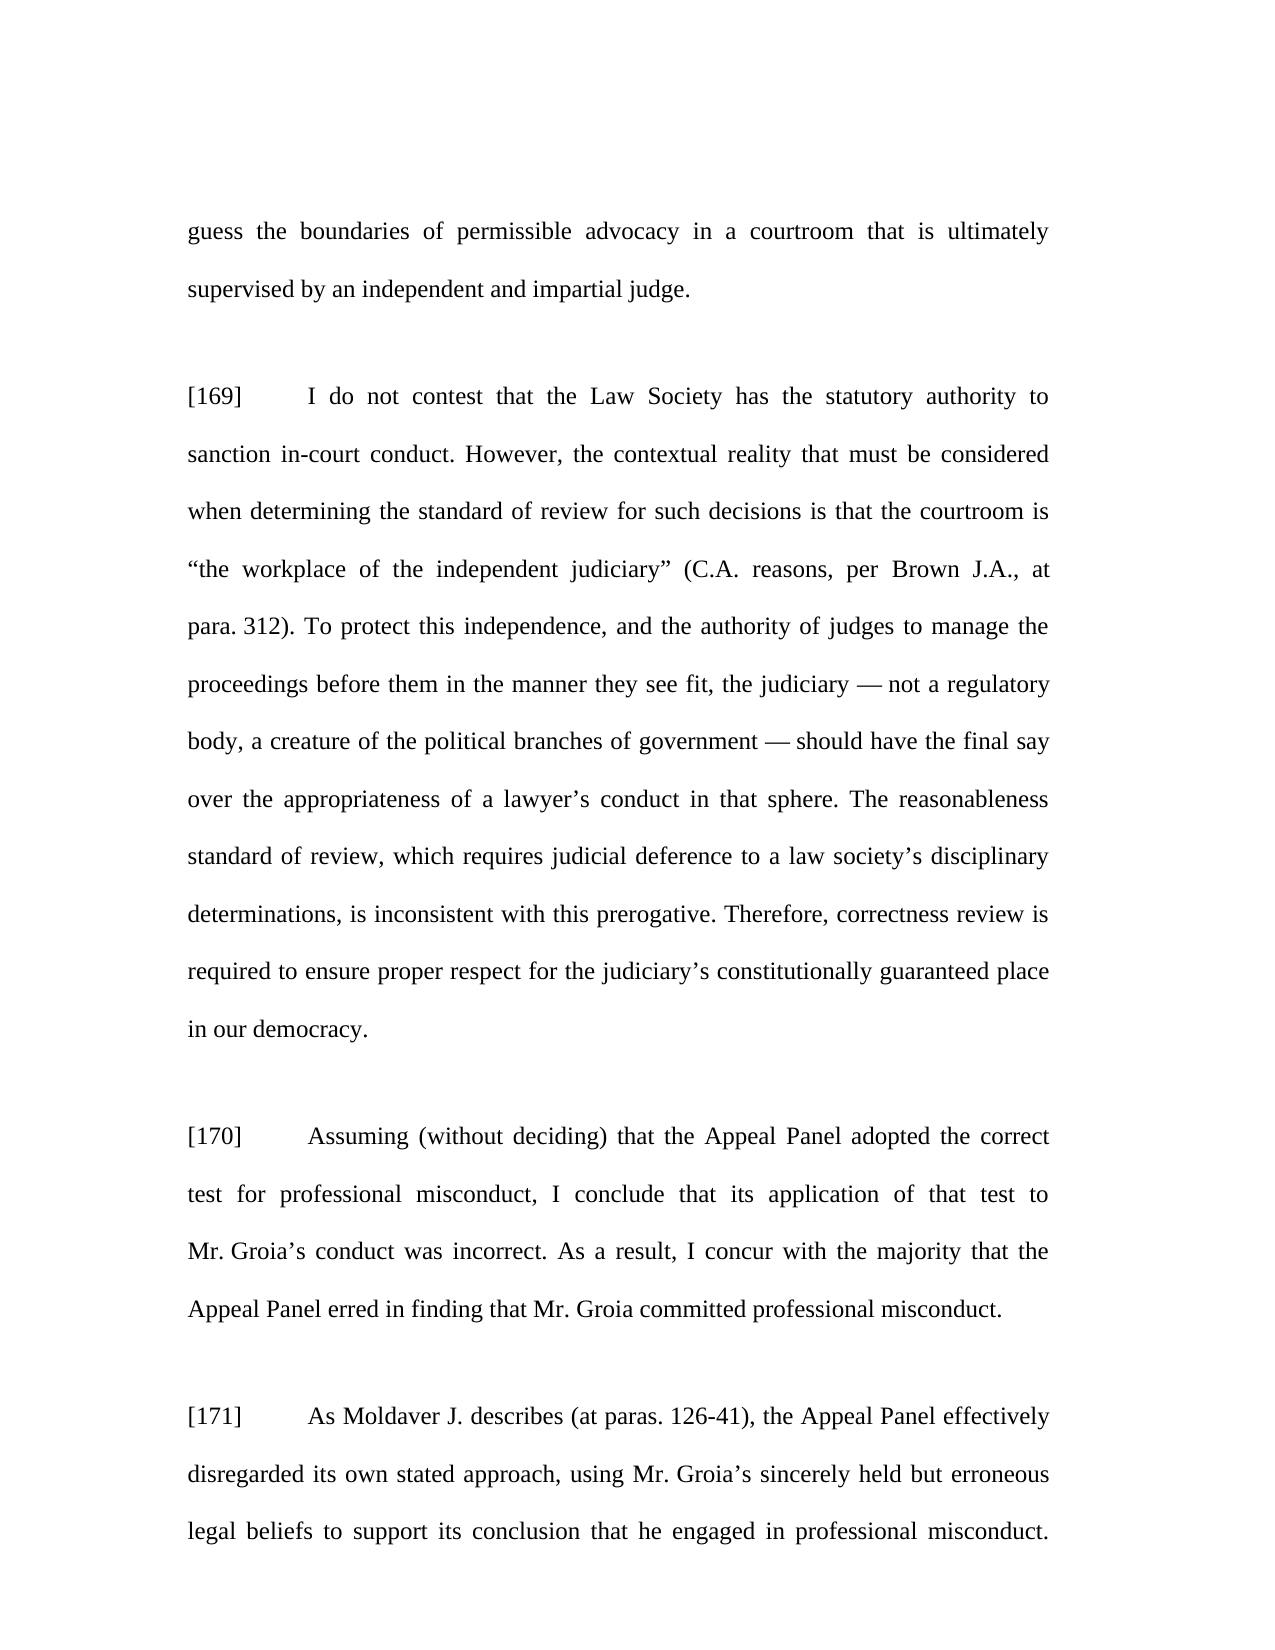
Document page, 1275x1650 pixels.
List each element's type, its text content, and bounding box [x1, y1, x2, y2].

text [187, 216, 1050, 303]
text Assuming (without deciding) that the Appeal Panel adopted the correct test for professional misconduct, I conclude that its application of that test to Mr. Groia’s conduct was incorrect. As a result, I concur with the majority that the Appeal Panel erred in finding that Mr. Groia committed professional misconduct. [187, 1121, 1050, 1323]
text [187, 1401, 1050, 1545]
text I do not contest that the Law Society has the statutory authority to sanction in-court conduct. However, the contextual reality that must be considered when determining the standard of review for such decisions is that the courtroom is “the workplace of the independent judiciary” (C.A. reasons, per Brown J.A., at para. 312). To protect this independence, and the authority of judges to manage the proceedings before them in the manner they see fit, the judiciary — not a regulatory body, a creature of the political branches of government — should have the final say over the appropriateness of a lawyer’s conduct in that sphere. The reasonableness standard of review, which requires judicial deference to a law society’s disciplinary determinations, is inconsistent with this prerogative. Therefore, correctness review is required to ensure proper respect for the judiciary’s constitutionally guaranteed place in our democracy. [187, 381, 1050, 1043]
